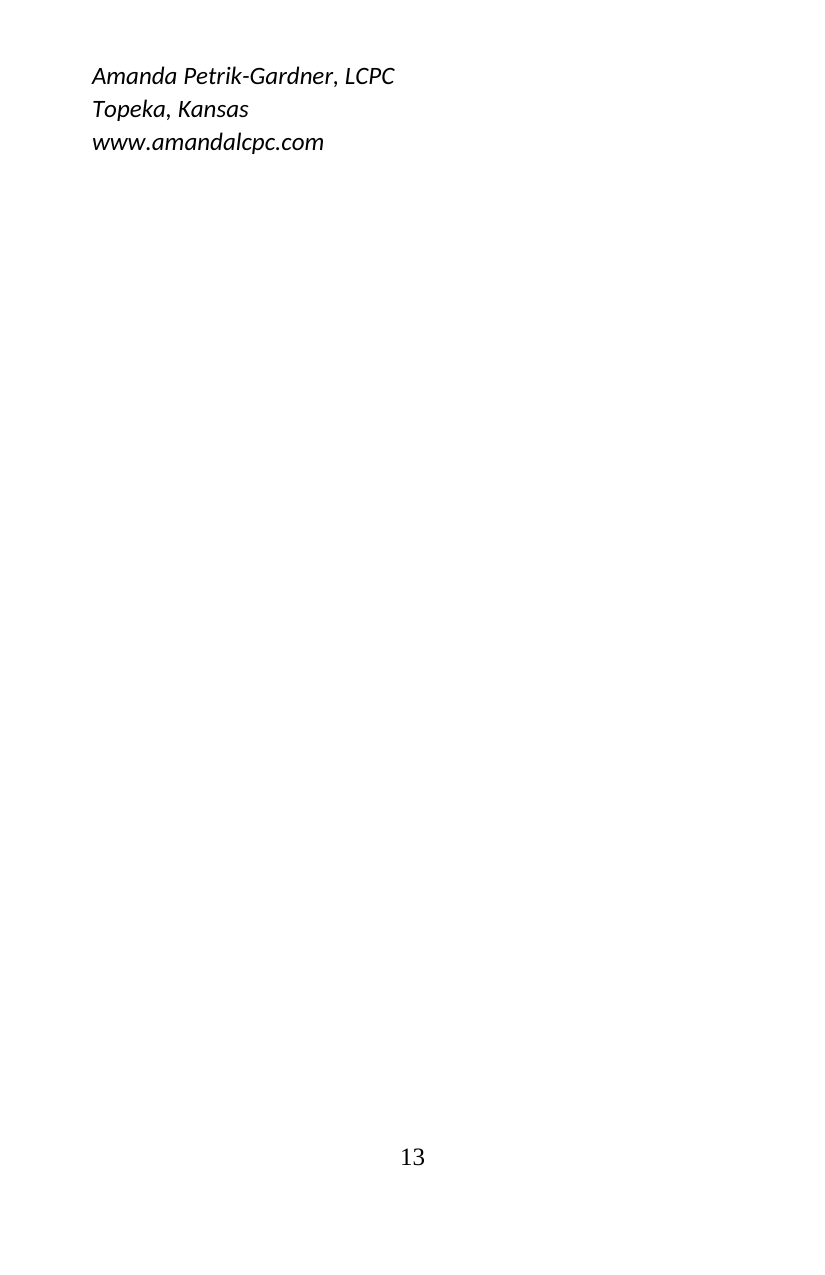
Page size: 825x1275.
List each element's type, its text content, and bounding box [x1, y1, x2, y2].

text Topeka, Kansas [92, 93, 780, 123]
text www.amandalcpc.com [92, 126, 780, 156]
text Amanda Petrik-Gardner, LCPC [92, 60, 780, 91]
